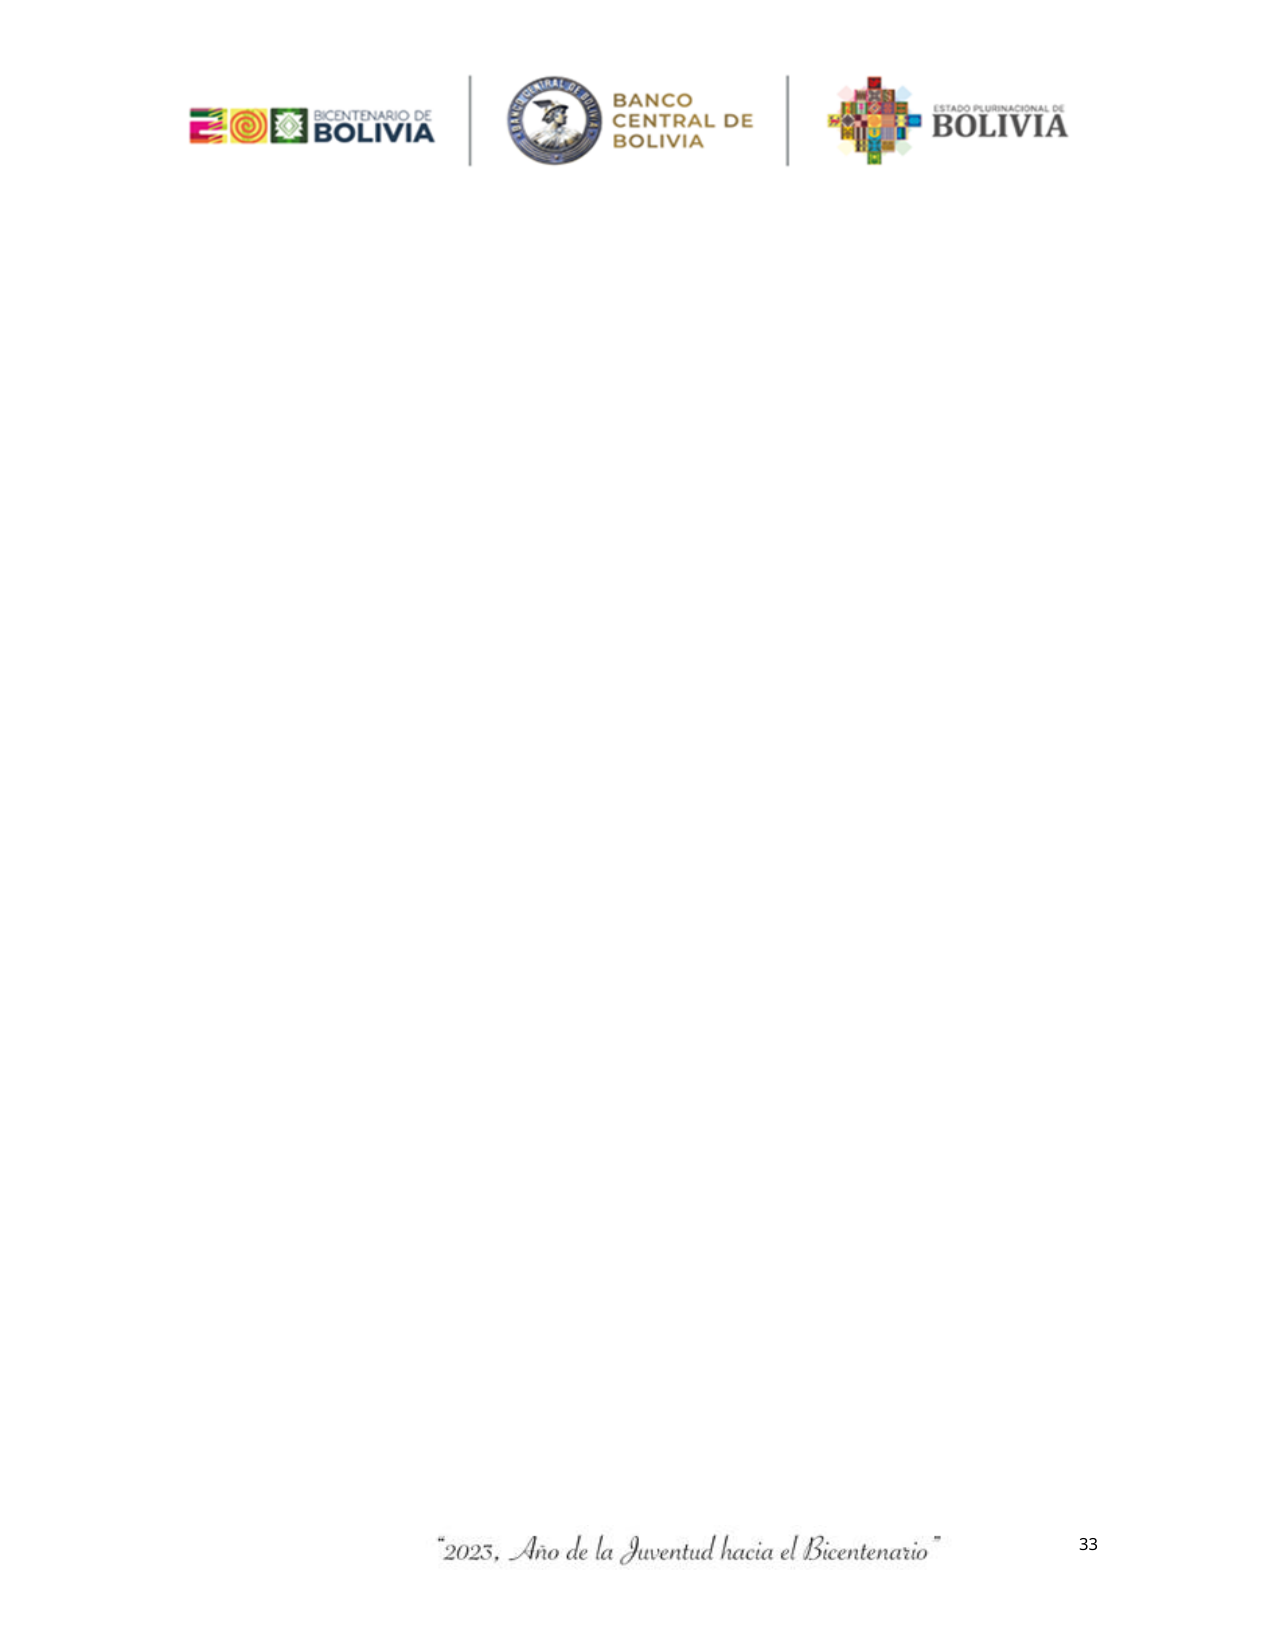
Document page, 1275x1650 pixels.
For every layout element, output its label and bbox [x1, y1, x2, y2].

picture [420, 1525, 955, 1584]
picture [171, 25, 1092, 169]
